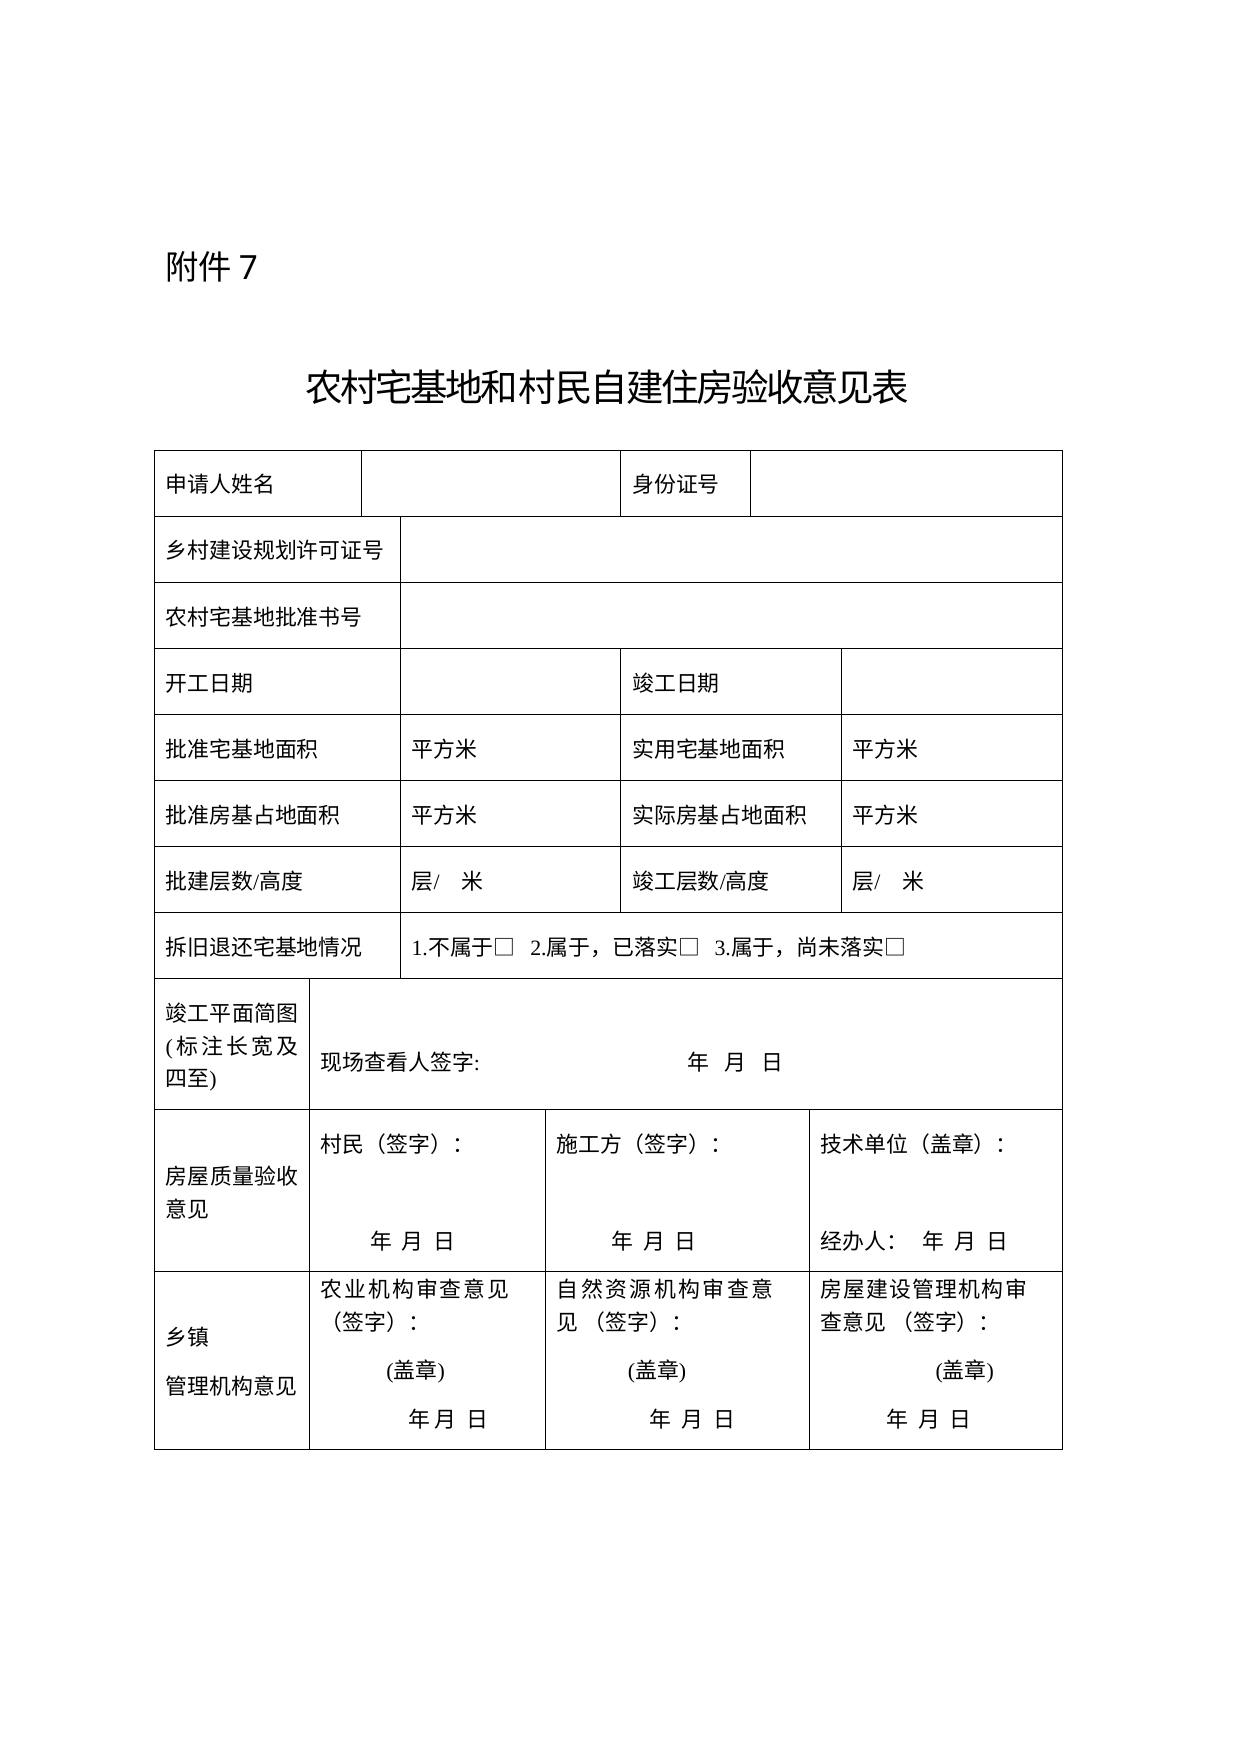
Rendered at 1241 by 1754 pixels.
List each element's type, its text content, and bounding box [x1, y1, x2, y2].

table_cell 批准宅基地面积 [155, 715, 400, 780]
table_cell [842, 649, 1062, 714]
table_cell 自然资源机构审查意见 （签字）： (盖章) 年 月 日 [546, 1272, 809, 1449]
table_cell 技术单位（盖章）： 经办人： 年 月 日 [810, 1110, 1062, 1271]
table_cell 竣工日期 [621, 649, 841, 714]
table_cell [362, 451, 620, 516]
table_cell [401, 517, 1062, 582]
table_cell 农村宅基地批准书号 [155, 583, 400, 648]
table_cell 竣工平面简图(标注长宽及四至) [155, 979, 309, 1109]
table_cell 实用宅基地面积 [621, 715, 841, 780]
table_cell 批建层数/高度 [155, 847, 400, 912]
table_cell 拆旧退还宅基地情况 [155, 913, 400, 978]
table_cell 平方米 [401, 781, 620, 846]
table_cell 层/ 米 [842, 847, 1062, 912]
table_cell 乡镇 管理机构意见 [155, 1272, 309, 1449]
table_cell [401, 583, 1062, 648]
table_cell 农业机构审查意见 （签字）： (盖章) 年 月 日 [310, 1272, 545, 1449]
table_cell 1.不属于□ 2.属于，已落实□ 3.属于，尚未落实□ [401, 913, 1062, 978]
table_cell [751, 451, 1062, 516]
table_cell 竣工层数/高度 [621, 847, 841, 912]
table_cell 房屋建设管理机构审查意见 （签字）： (盖章) 年 月 日 [810, 1272, 1062, 1449]
table_cell [401, 649, 620, 714]
table_cell 平方米 [842, 715, 1062, 780]
table_cell 层/ 米 [401, 847, 620, 912]
table_cell 现场查看人签字: 年 月 日 [310, 979, 1062, 1109]
table_cell 乡村建设规划许可证号 [155, 517, 400, 582]
table_cell 实际房基占地面积 [621, 781, 841, 846]
table_cell 房屋质量验收意见 [155, 1110, 309, 1271]
table_cell 批准房基占地面积 [155, 781, 400, 846]
table_cell 平方米 [842, 781, 1062, 846]
table_cell 申请人姓名 [155, 451, 361, 516]
table_cell 身份证号 [621, 451, 750, 516]
table_cell 施工方（签字）： 年 月 日 [546, 1110, 809, 1271]
table_cell 开工日期 [155, 649, 400, 714]
text 附件7 [165, 233, 1087, 298]
table_cell 平方米 [401, 715, 620, 780]
table_header 农村宅基地和村民自建住房验收意见表 [154, 320, 1062, 450]
table_cell 村民（签字）： 年 月 日 [310, 1110, 545, 1271]
